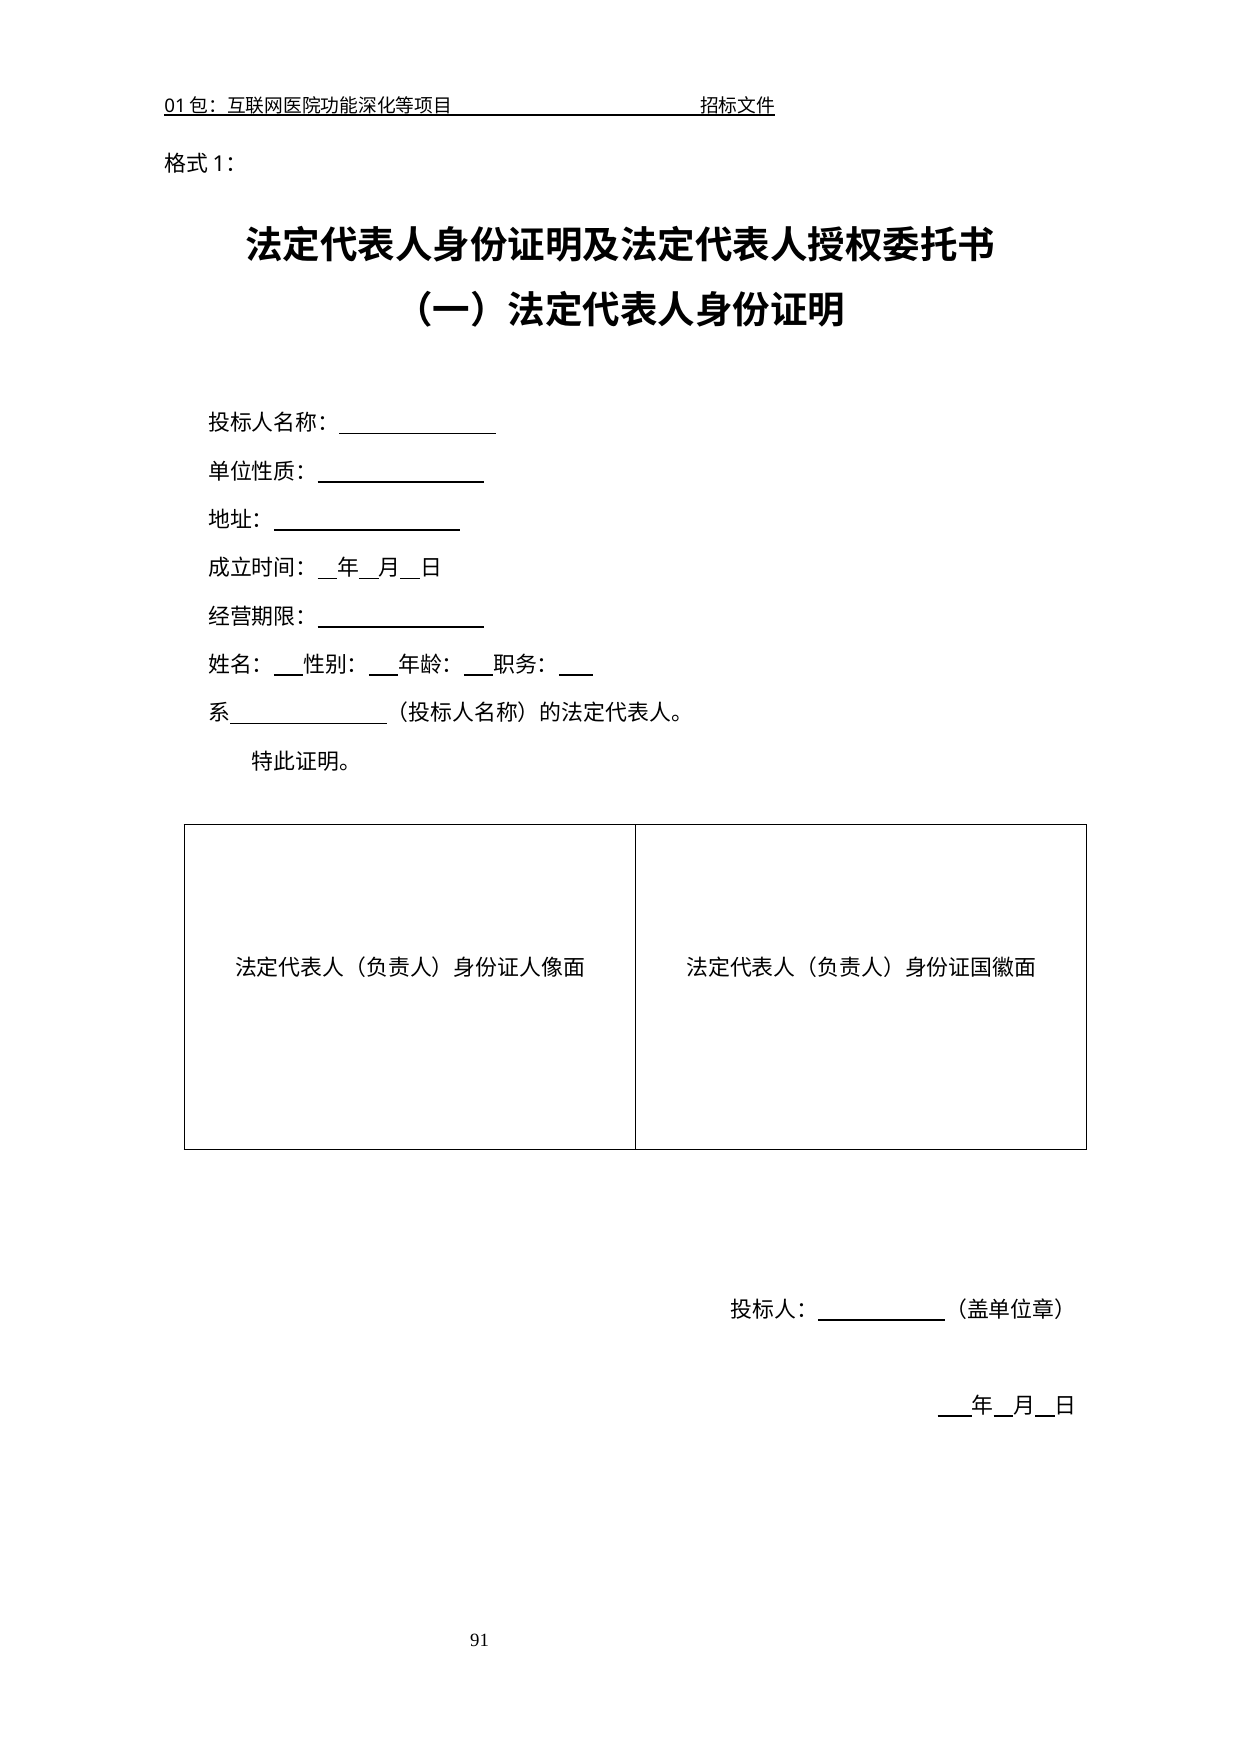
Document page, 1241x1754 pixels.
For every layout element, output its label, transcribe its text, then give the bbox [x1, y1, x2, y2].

table_header 法定代表人（负责人）身份证人像面 [185, 825, 635, 1148]
text 法定代表人身份证明及法定代表人授权委托书 [164, 210, 1076, 275]
table_header 法定代表人（负责人）身份证国徽面 [636, 825, 1086, 1148]
text 成立时间： 年 月 日 [164, 550, 1076, 582]
text 系 （投标人名称）的法定代表人。 [164, 695, 1076, 727]
text 经营期限： [164, 598, 1076, 631]
text 地址： [164, 502, 1076, 534]
text 姓名： 性别： 年龄： 职务： [164, 647, 1076, 679]
text 特此证明。 [164, 743, 1076, 776]
text 投标人： （盖单位章） [164, 1292, 1076, 1324]
text 年 月 日 [164, 1387, 1076, 1420]
text 投标人名称： [164, 405, 1076, 437]
text 格式1： [164, 146, 1076, 178]
text 单位性质： [164, 453, 1076, 486]
text （一）法定代表人身份证明 [164, 275, 1076, 340]
